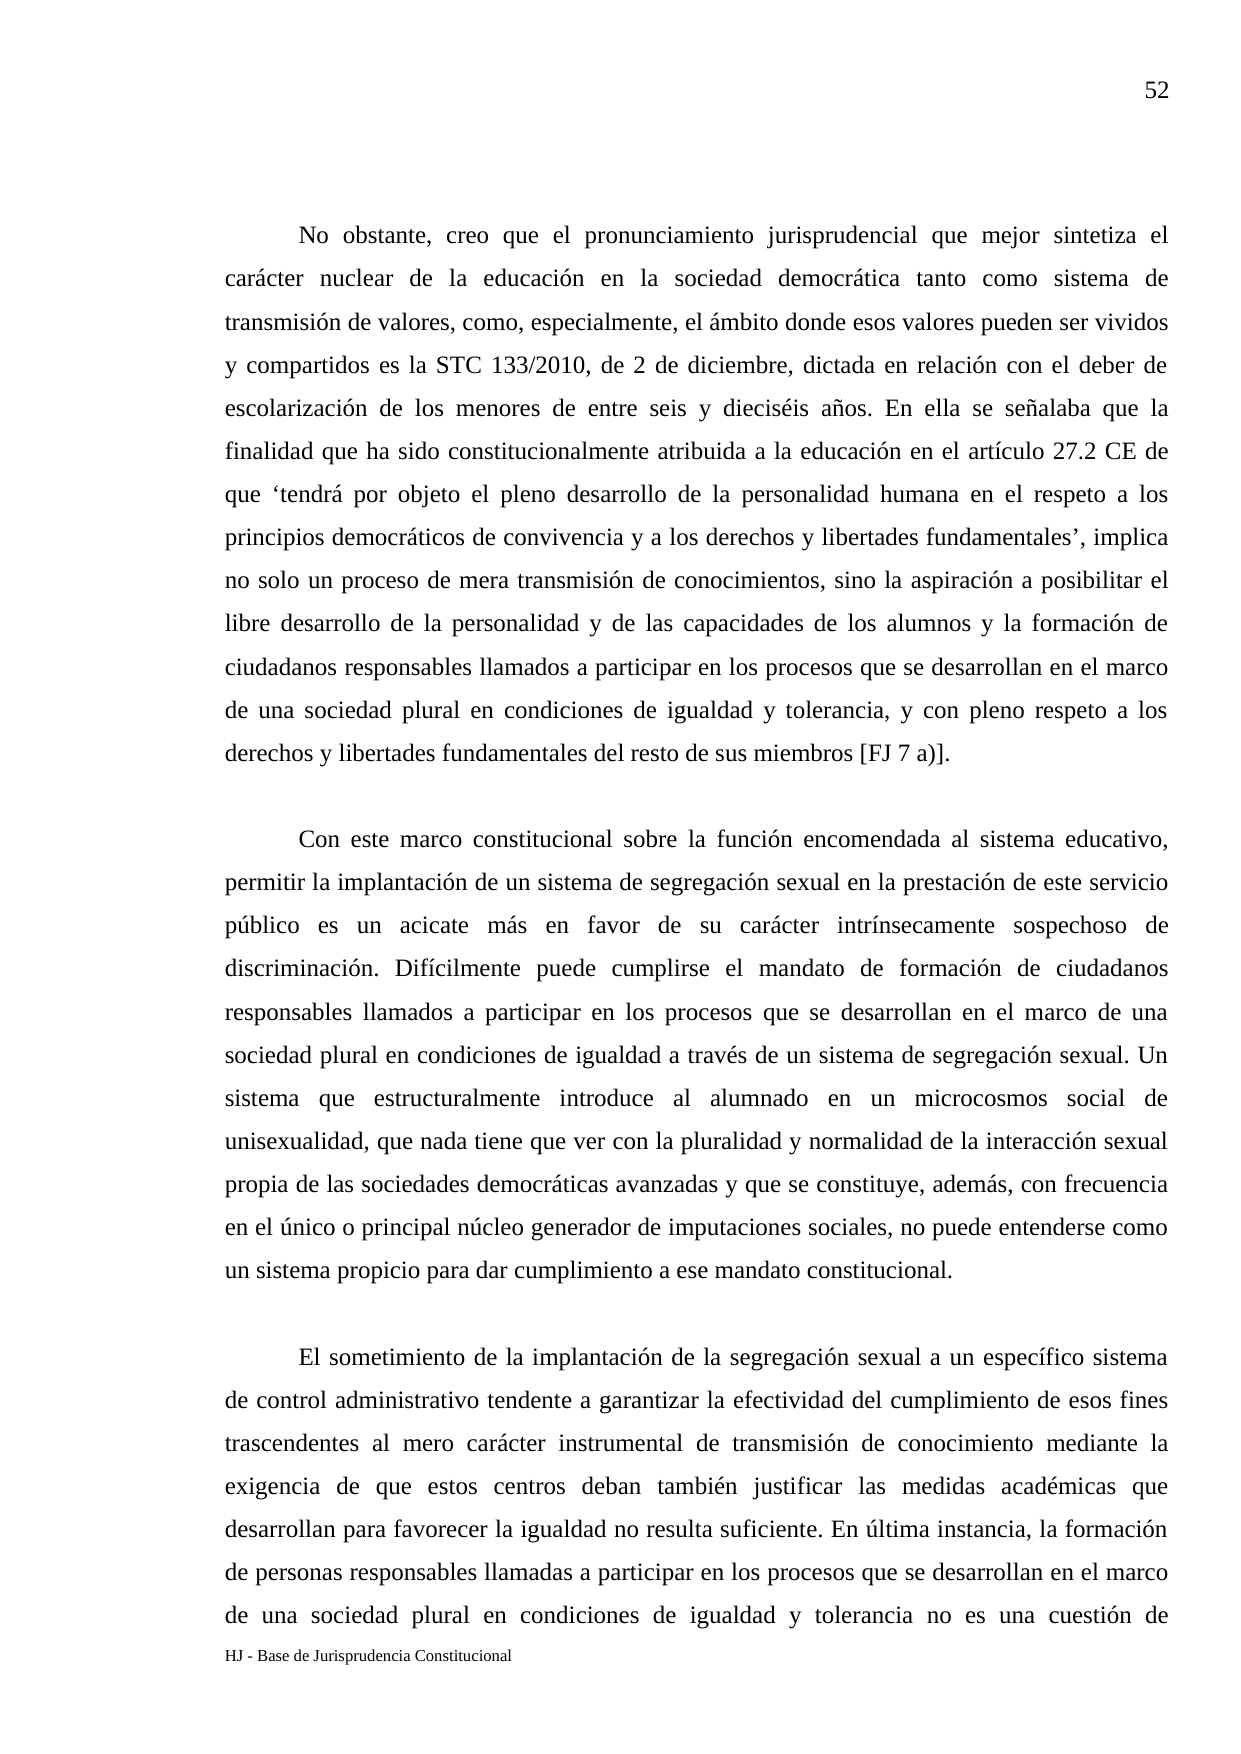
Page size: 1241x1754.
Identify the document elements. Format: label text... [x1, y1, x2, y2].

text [224, 1342, 1169, 1629]
text No obstante, creo que el pronunciamiento jurisprudencial que mejor sintetiza el carácter nuclear de la educación en la sociedad democrática tanto como sistema de transmisión de valores, como, especialmente, el ámbito donde esos valores pueden ser vividos y compartidos es la STC 133/2010, de 2 de diciembre, dictada en relación con el deber de escolarización de los menores de entre seis y dieciséis años. En ella se señalaba que la finalidad que ha sido constitucionalmente atribuida a la educación en el artículo 27.2 CE de que ‘tendrá por objeto el pleno desarrollo de la personalidad humana en el respeto a los principios democráticos de convivencia y a los derechos y libertades fundamentales’, implica no solo un proceso de mera transmisión de conocimientos, sino la aspiración a posibilitar el libre desarrollo de la personalidad y de las capacidades de los alumnos y la formación de ciudadanos responsables llamados a participar en los procesos que se desarrollan en el marco de una sociedad plural en condiciones de igualdad y tolerancia, y con pleno respeto a los derechos y libertades fundamentales del resto de sus miembros [FJ 7 a)]. [224, 220, 1169, 767]
text Con este marco constitucional sobre la función encomendada al sistema educativo, permitir la implantación de un sistema de segregación sexual en la prestación de este servicio público es un acicate más en favor de su carácter intrínsecamente sospechoso de discriminación. Difícilmente puede cumplirse el mandato de formación de ciudadanos responsables llamados a participar en los procesos que se desarrollan en el marco de una sociedad plural en condiciones de igualdad a través de un sistema de segregación sexual. Un sistema que estructuralmente introduce al alumnado en un microcosmos social de unisexualidad, que nada tiene que ver con la pluralidad y normalidad de la interacción sexual propia de las sociedades democráticas avanzadas y que se constituye, además, con frecuencia en el único o principal núcleo generador de imputaciones sociales, no puede entenderse como un sistema propicio para dar cumplimiento a ese mandato constitucional. [224, 824, 1169, 1284]
